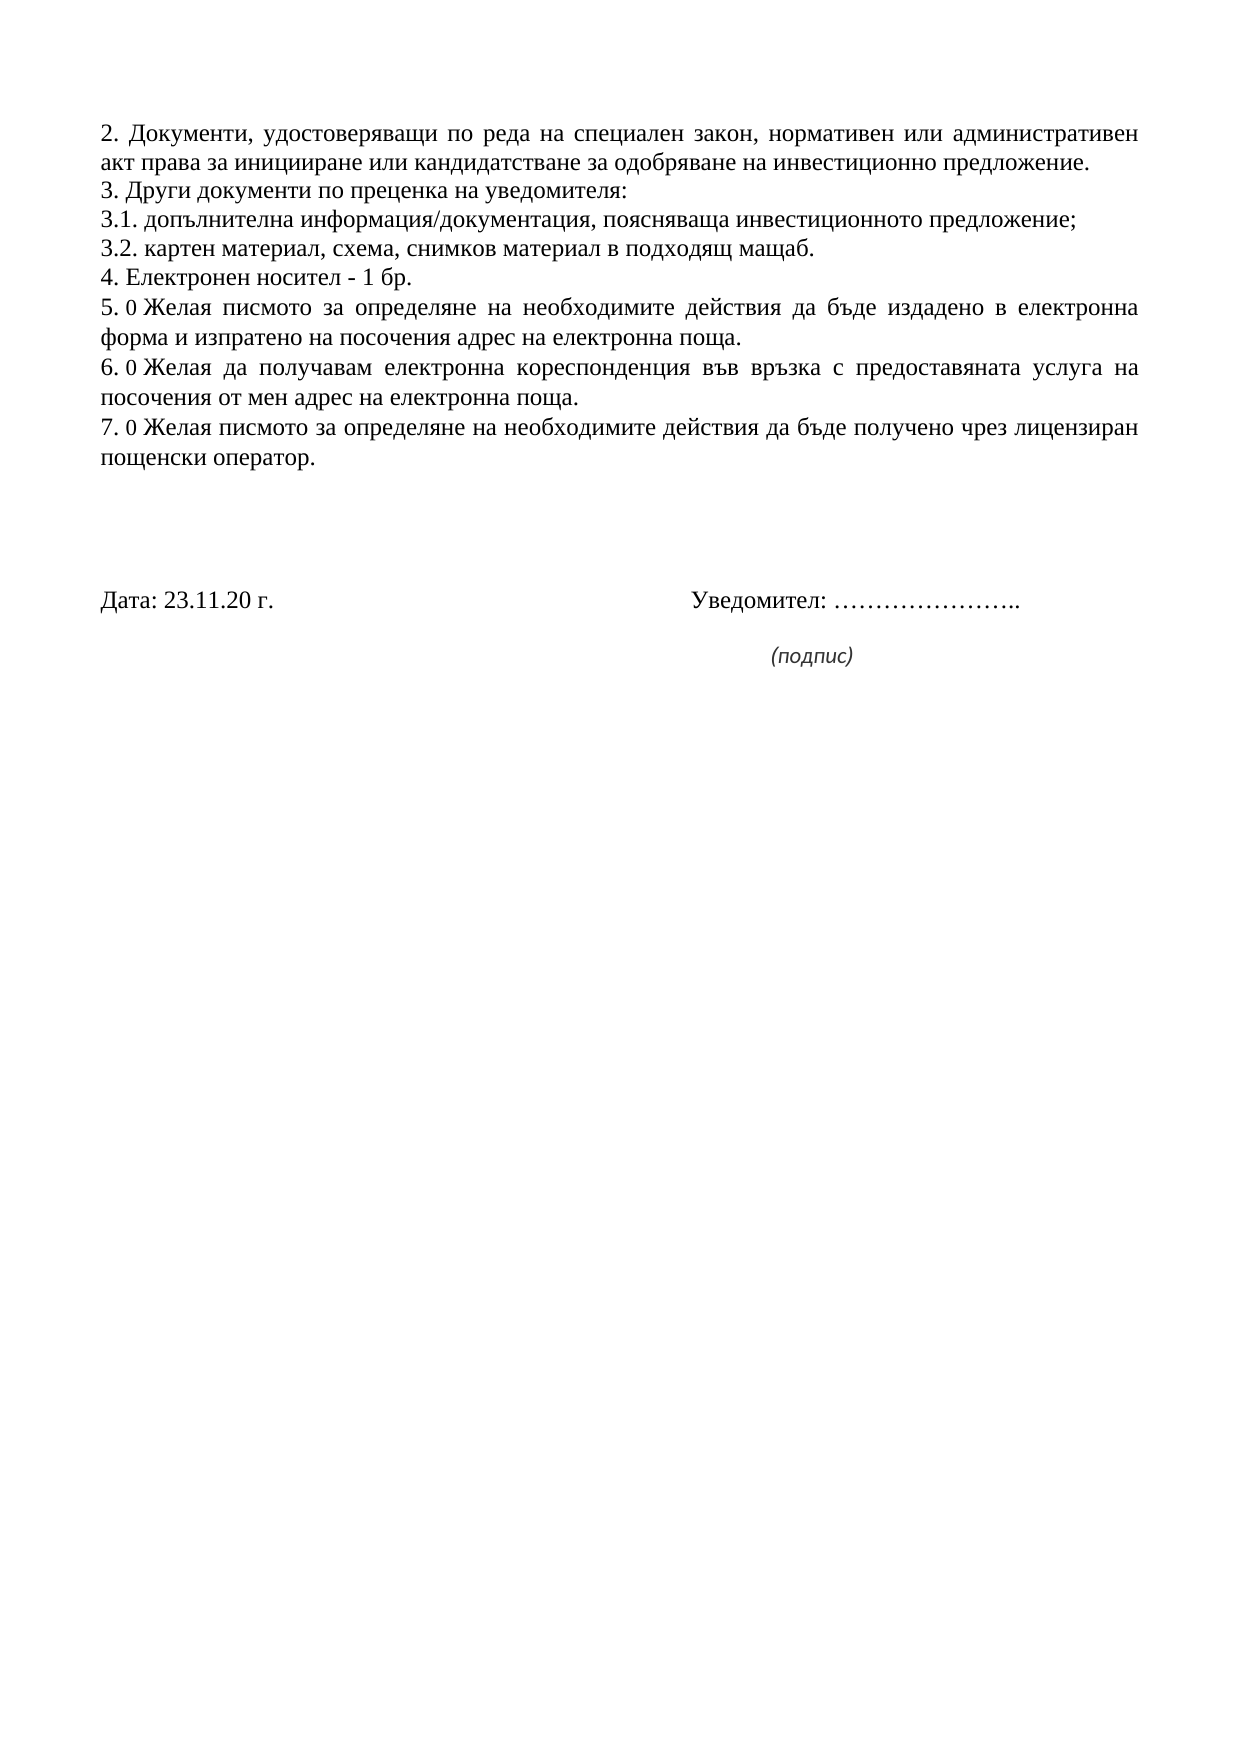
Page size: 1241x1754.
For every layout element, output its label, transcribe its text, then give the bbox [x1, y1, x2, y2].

text 6.  Желая да получавам електронна кореспонденция във връзка с предоставяната услуга на посочения от мен адрес на електронна поща. [100, 351, 1140, 411]
text 2. Документи, удостоверяващи по реда на специален закон, нормативен или административен акт права за иницииране или кандидатстване за одобряване на инвестиционно предложение. [100, 118, 1140, 176]
text (подпис) [100, 639, 1140, 671]
text Дата: 23.11.20 г. Уведомител: ………………….. [100, 586, 1140, 614]
text 3. Други документи по преценка на уведомителя: [100, 176, 1140, 204]
text 7.  Желая писмото за определяне на необходимите действия да бъде получено чрез лицензиран пощенски оператор. [100, 411, 1140, 471]
text 3.2. картен материал, схема, снимков материал в подходящ мащаб. [100, 233, 1140, 262]
text 3.1. допълнителна информация/документация, поясняваща инвестиционното предложение; [100, 204, 1140, 233]
text 4. Електронен носител - 1 бр. [100, 262, 1140, 291]
text 5.  Желая писмото за определяне на необходимите действия да бъде издадено в електронна форма и изпратено на посочения адрес на електронна поща. [100, 291, 1140, 351]
